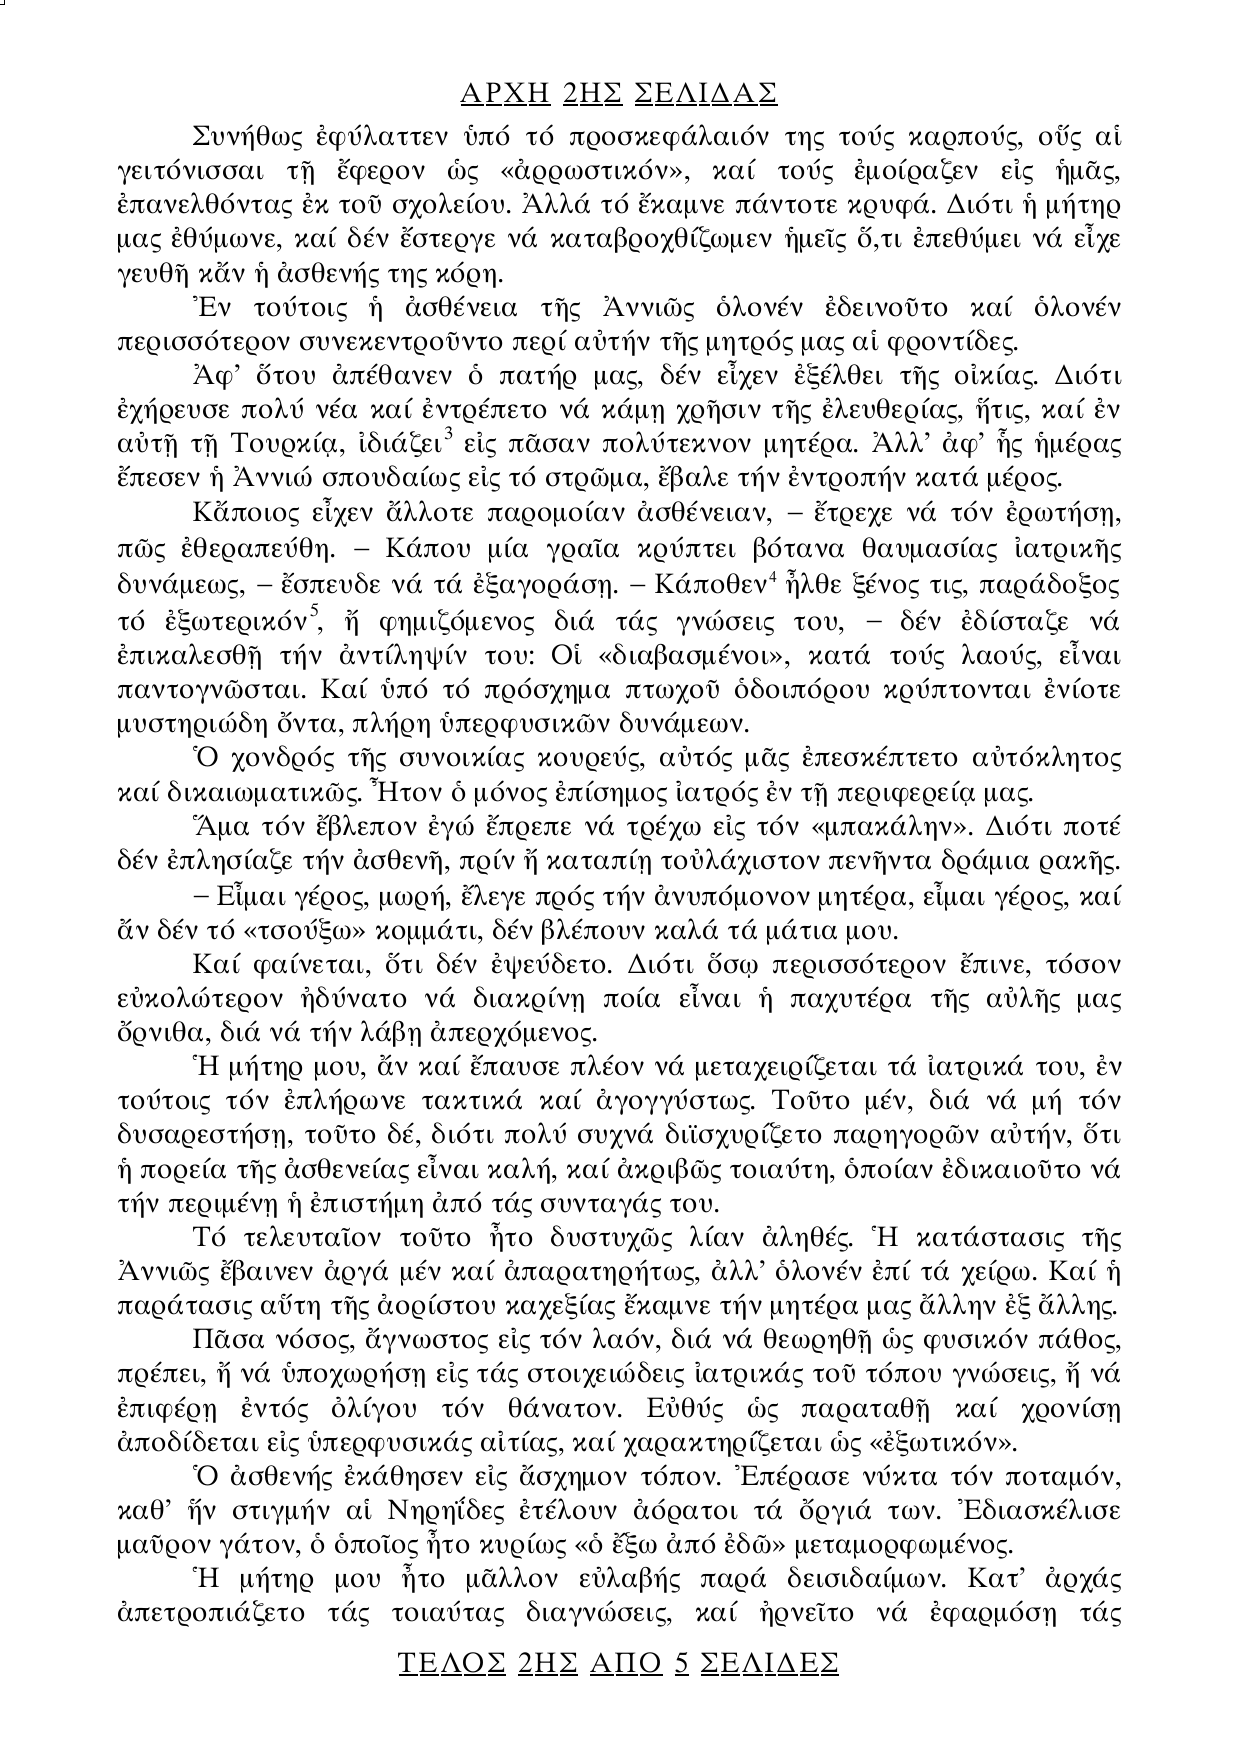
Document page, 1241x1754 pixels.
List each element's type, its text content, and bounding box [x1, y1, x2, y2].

text μ [414, 603, 429, 637]
text τ [773, 391, 786, 425]
text ν [766, 878, 781, 912]
text α [891, 878, 909, 912]
text ἐπανελθόντας ἐκ τοῦ σχολείου. Ἀλλά τό ἔκαμνε πάντοτε κρυφά. ∆ιότι ἡ μήτηρ [118, 186, 1147, 221]
text ώ [706, 603, 727, 637]
text ς [647, 603, 677, 637]
text λ [275, 391, 290, 425]
text ν [294, 603, 319, 637]
text τ [521, 391, 534, 425]
text γ [677, 603, 692, 637]
text τ [212, 603, 226, 637]
text , [839, 603, 872, 637]
text Η [580, 75, 604, 109]
text π [702, 878, 719, 912]
text γευθῆ κἄν ἡ ἀσθενής της κόρη. [118, 255, 1147, 289]
text α [343, 391, 371, 425]
text ο [338, 878, 353, 912]
text ό [451, 603, 467, 637]
text υ [687, 878, 702, 912]
text η [399, 603, 414, 637]
text δέν ἐπλησίαζε τήν ἀσθενῆ, πρίν ἤ καταπίῃ τοὐλάχιστον πενῆντα δράμια ρακῆς. [118, 842, 1147, 876]
text μ [467, 603, 482, 637]
text π [242, 391, 259, 425]
text π [491, 391, 508, 425]
text ρ [322, 878, 338, 912]
text ν [494, 603, 508, 637]
text η [834, 878, 850, 912]
text ρ [553, 878, 568, 912]
text ή [144, 391, 160, 425]
text α [387, 391, 404, 425]
text , [1025, 391, 1042, 425]
text Ὁ χονδρός τῆς συνοικίας κουρεύς, αὐτός μᾶς ἐπεσκέπτετο αὐτόκλητος [193, 739, 1147, 774]
text γ [295, 878, 309, 912]
text Ε [655, 75, 676, 109]
text μ [735, 878, 751, 912]
text λ [835, 391, 850, 425]
text σ [999, 603, 1015, 637]
text Η [528, 75, 563, 109]
text Α [461, 75, 486, 109]
text χ [677, 391, 691, 425]
text ν [929, 603, 962, 637]
text ά [1104, 603, 1147, 637]
text ς [584, 878, 604, 912]
text ῆ [786, 391, 801, 425]
text ι [278, 878, 295, 912]
text − [866, 601, 907, 637]
text ἥ [976, 391, 992, 425]
text λ [474, 878, 489, 912]
text ρ [238, 603, 254, 637]
text ῃ [651, 391, 677, 425]
text κ [603, 391, 618, 425]
text γειτόνισσαι τῇ ἔφερον ὡς «ἀρρωστικόν», καί τούς ἐμοίραζεν εἰς ἡμᾶς, [118, 152, 1147, 186]
text 2 [563, 75, 580, 109]
text Ἐν τούτοις ἡ ἀσθένεια τῆς Ἀννιῶς ὁλονέν ἐδεινοῦτο καί ὁλονέν [193, 289, 1147, 323]
text σ [727, 603, 743, 637]
text υ [862, 391, 878, 425]
text ν [1090, 603, 1104, 637]
text χ [130, 391, 144, 425]
text ρ [160, 391, 176, 425]
text ω [192, 603, 212, 637]
text ε [219, 391, 242, 425]
text ∆ [711, 75, 734, 109]
text ρ [905, 391, 921, 425]
text ή [431, 878, 447, 912]
text δ [974, 603, 990, 637]
text ἔπεσεν ἡ Ἀννιώ σπουδαίως εἰς τό στρῶμα, ἔβαλε τήν ἐντροπήν κατά μέρος. [118, 459, 1147, 493]
text ί [404, 391, 424, 425]
text τ [604, 878, 617, 912]
text ν [560, 391, 574, 425]
text ν [748, 391, 773, 425]
text τ [1015, 603, 1028, 637]
text έ [309, 878, 322, 912]
text Λ [676, 75, 699, 109]
text ς [801, 391, 823, 425]
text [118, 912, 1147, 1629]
text τ [794, 603, 808, 637]
text καί δικαιωματικῶς. Ἦτον ὁ μόνος ἐπίσημος ἰατρός ἐν τῇ περιφερείᾳ μας. [118, 774, 1147, 808]
text ς [524, 603, 555, 637]
text ρ [691, 391, 707, 425]
text Σ [604, 75, 635, 109]
text θ [878, 391, 893, 425]
text Σ [635, 75, 655, 109]
text μ [819, 878, 834, 912]
text ά [629, 603, 647, 637]
text ο [781, 878, 797, 912]
text Ἅμα τόν ἔβλεπον ἐγώ ἔπρεπε νά τρέχω εἰς τόν «μπακάλην». ∆ιότι ποτέ [193, 808, 1147, 842]
text α [1058, 391, 1076, 425]
text α [930, 391, 947, 425]
text Σ [759, 75, 802, 109]
text ά [579, 603, 616, 637]
text παντογνῶσται. Καί ὑπό τό πρόσχημα πτωχοῦ ὁδοιπόρου κρύπτονται ἐνίοτε [118, 671, 1147, 705]
text τ [450, 391, 463, 422]
text α [1028, 603, 1046, 637]
text φ [380, 603, 399, 637]
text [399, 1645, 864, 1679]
text ο [508, 603, 524, 637]
text ξ [179, 603, 192, 637]
text ό [131, 603, 166, 637]
text αὐτῇ τῇ Τουρκίᾳ, ἰδιάζει εἰς πᾶσαν πολύτεκνον μητέρα. Ἀλλ’ ἀφ’ ἧς ἡμέρας [118, 425, 1147, 459]
text α [260, 878, 278, 912]
text ω [395, 878, 415, 912]
text ε [1058, 603, 1090, 637]
text ε [516, 878, 536, 912]
text σ [722, 391, 739, 425]
text ἀ [655, 878, 672, 912]
text δ [555, 603, 570, 637]
text τ [850, 878, 863, 912]
text σ [203, 391, 219, 425]
text , [909, 878, 924, 912]
text ν [1107, 391, 1147, 425]
text − [193, 876, 234, 912]
text περισσότερον συνεκεντροῦντο περί αὐτήν τῆς μητρός μας αἱ φροντίδες. [118, 323, 1147, 357]
text ρ [415, 878, 431, 912]
text κ [263, 603, 279, 637]
text Α [734, 75, 759, 109]
text κ [1042, 391, 1058, 425]
text ο [751, 878, 766, 912]
text τ [118, 603, 131, 637]
text πῶς ἐθεραπεύθη. − Κάπου μία γραῖα κρύπτει βότανα θαυμασίας ἰατρικῆς [118, 529, 1147, 565]
text ε [508, 391, 521, 425]
text μ [380, 878, 395, 912]
text τ [616, 603, 629, 637]
text ἤ [345, 603, 380, 637]
text Χ [504, 75, 528, 109]
text μ [636, 391, 651, 425]
text Κἄποιος εἶχεν ἄλλοτε παρομοίαν ἀσθένειαν, − ἔτρεχε νά τόν ἐρωτήσῃ, [193, 493, 1147, 529]
text Ἀφ’ ὅτου ἀπέθανεν ὁ πατήρ μας, δέν εἶχεν ἐξέλθει τῆς οἰκίας. ∆ιότι [193, 357, 1147, 391]
text κ [371, 391, 387, 425]
text ί [1076, 391, 1095, 425]
text , [319, 603, 345, 637]
text υ [824, 603, 839, 637]
text ν [692, 603, 706, 637]
text μ [245, 878, 260, 912]
text , [364, 878, 380, 912]
text , [958, 391, 976, 425]
text ό [719, 878, 735, 912]
text ή [617, 878, 632, 912]
text , [447, 878, 462, 912]
text ά [574, 391, 603, 425]
text γ [501, 878, 516, 912]
text π [536, 878, 553, 912]
text τ [992, 391, 1005, 425]
text Ρ [486, 75, 504, 109]
text δ [901, 603, 916, 637]
text ο [534, 391, 560, 425]
text ο [259, 391, 275, 425]
text ο [808, 603, 824, 637]
text ῆ [707, 391, 722, 425]
text ἐπικαλεσθῇ τήν ἀντίληψίν του: Οἱ «διαβασμένοι», κατά τούς λαούς, εἶναι [118, 637, 1147, 671]
text μυστηριώδη ὄντα, πλήρη ὑπερφυσικῶν δυνάμεων. [118, 706, 1147, 739]
text ν [672, 878, 687, 912]
text ό [568, 878, 584, 912]
text ν [316, 391, 331, 425]
text ύ [290, 391, 316, 425]
text ά [618, 391, 636, 425]
text ἐ [166, 603, 179, 637]
text έ [916, 603, 929, 637]
text ν [436, 391, 450, 425]
text ς [764, 603, 794, 637]
text υ [188, 391, 203, 425]
text Συνήθως ἐφύλαττεν ὑπό τό προσκεφάλαιόν της τούς καρπούς, οὕς αἱ [193, 118, 1147, 152]
text ό [279, 603, 294, 637]
text ν [632, 878, 655, 912]
text ν [797, 878, 819, 912]
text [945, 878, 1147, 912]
text δυνάμεως, − ἔσπευδε νά τά ἐξαγοράσῃ. − Κάποθεν4 ἦλθε ξένος τις, παράδοξος [118, 565, 1147, 601]
text ρ [875, 878, 891, 912]
text μας ἐθύμωνε, καί δέν ἔστεργε νά καταβροχθίζωμεν ἡμεῖς ὅ,τι ἐπεθύμει νά εἶχε [118, 221, 1147, 255]
text ζ [438, 603, 451, 637]
text Ε [217, 878, 236, 912]
text ρ [463, 391, 479, 425]
